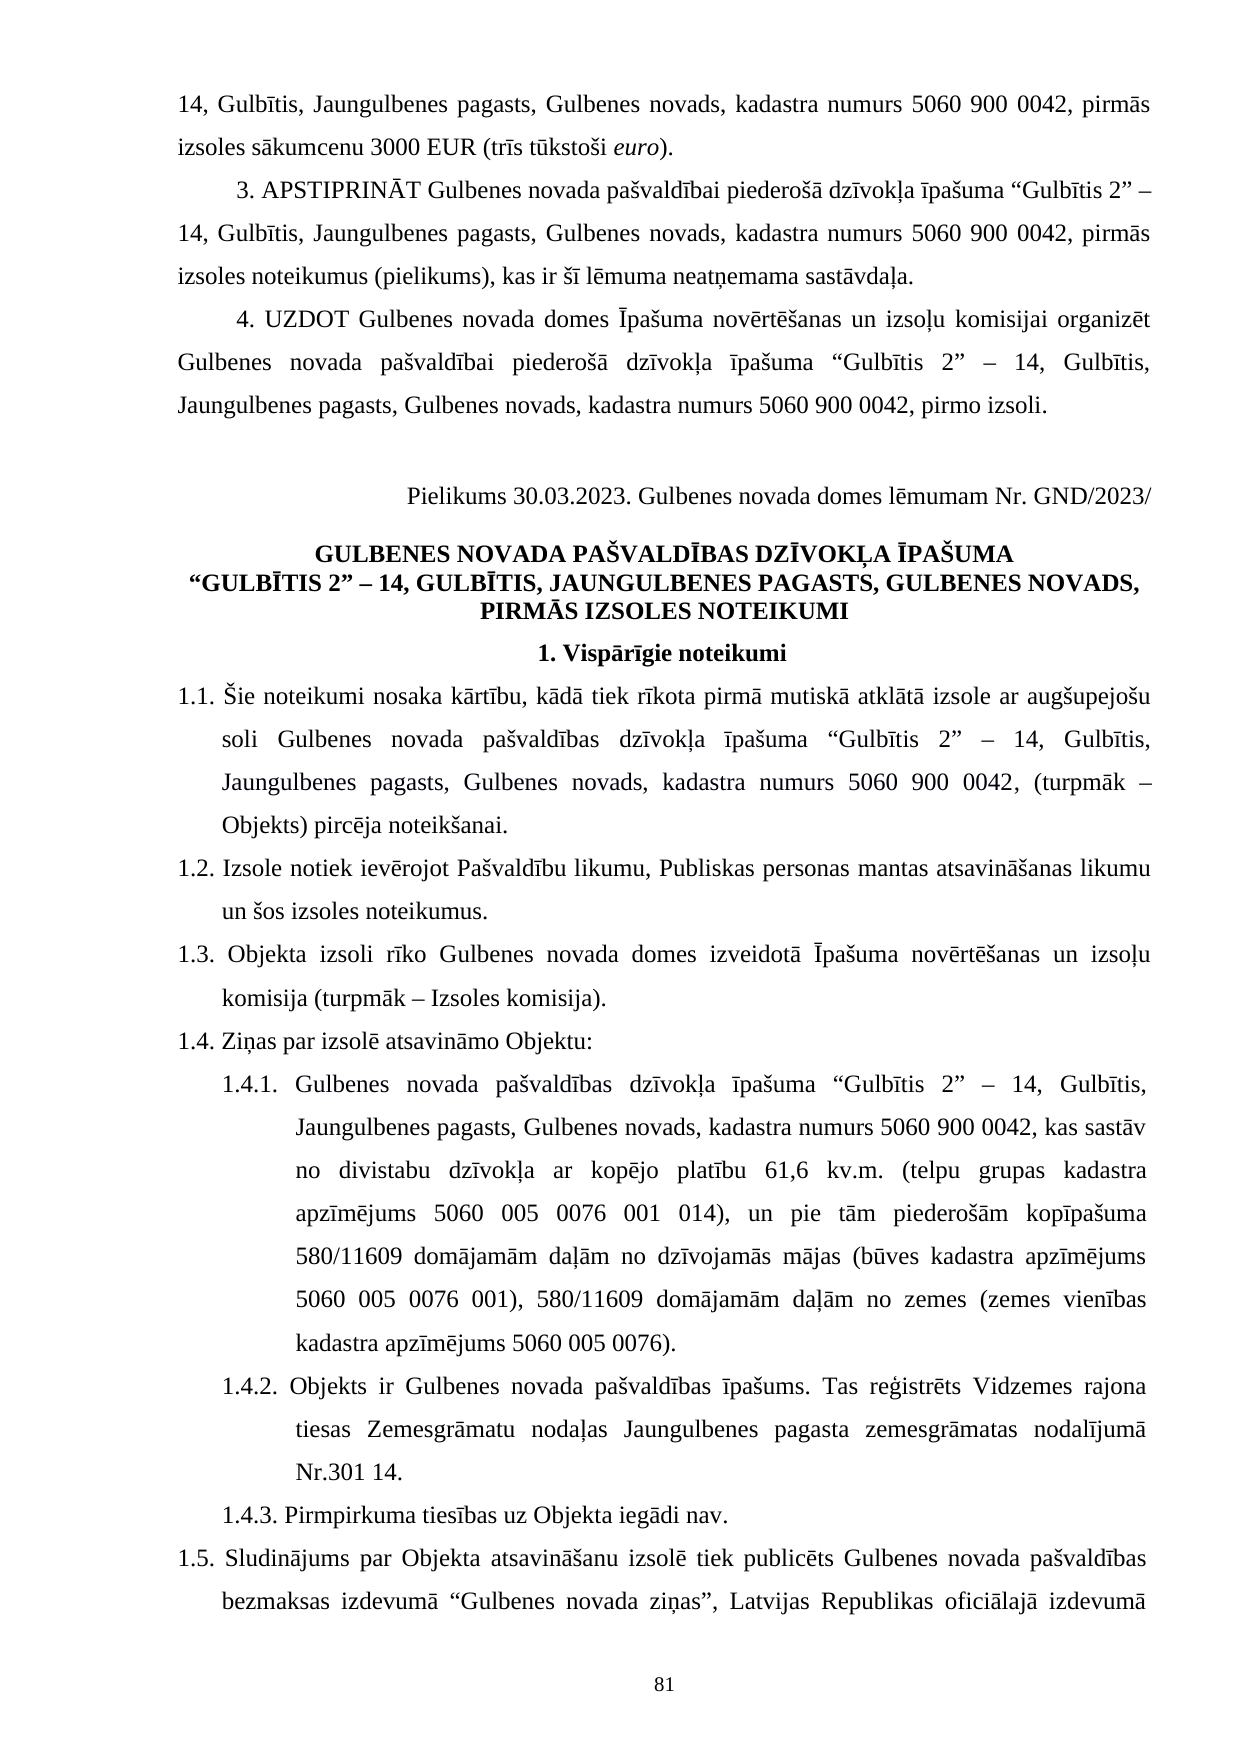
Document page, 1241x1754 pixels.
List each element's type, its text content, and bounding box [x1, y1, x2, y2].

text 1.1. Šie noteikumi nosaka kārtību, kādā tiek rīkota pirmā mutiskā atklātā izsole ar augšupejošu soli Gulbenes novada pašvaldības dzīvokļa īpašuma “Gulbītis 2” – 14, Gulbītis, Jaungulbenes pagasts, Gulbenes novads, kadastra numurs 5060 900 0042, (turpmāk – Objekts) pircēja noteikšanai. [177, 681, 1152, 839]
text 1. Vispārīgie noteikumi [177, 638, 1147, 666]
text Pielikums 30.03.2023. Gulbenes novada domes lēmumam Nr. GND/2023/ [177, 481, 1152, 510]
text 1.4.2. Objekts ir Gulbenes novada pašvaldības īpašums. Tas reģistrēts Vidzemes rajona tiesas Zemesgrāmatu nodaļas Jaungulbenes pagasta zemesgrāmatas nodalījumā Nr.301 14. [222, 1371, 1147, 1486]
text 3. APSTIPRINĀT Gulbenes novada pašvaldībai piederošā dzīvokļa īpašuma “Gulbītis 2” – 14, Gulbītis, Jaungulbenes pagasts, Gulbenes novads, kadastra numurs 5060 900 0042, pirmās izsoles noteikumus (pielikums), kas ir šī lēmuma neatņemama sastāvdaļa. [177, 175, 1152, 290]
text 1.3. Objekta izsoli rīko Gulbenes novada domes izveidotā Īpašuma novērtēšanas un izsoļu komisija (turpmāk – Izsoles komisija). [177, 939, 1152, 1011]
text 4. UZDOT Gulbenes novada domes Īpašuma novērtēšanas un izsoļu komisijai organizēt Gulbenes novada pašvaldībai piederošā dzīvokļa īpašuma “Gulbītis 2” – 14, Gulbītis, Jaungulbenes pagasts, Gulbenes novads, kadastra numurs 5060 900 0042, pirmo izsoli. [177, 304, 1152, 419]
text “Gulbītis 2” – 14, Gulbītis, Jaungulbenes pagasts, Gulbenes novads, [177, 568, 1152, 596]
text Gulbenes novada pašvaldības dzīvokļa īpašuma [177, 539, 1152, 568]
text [177, 89, 1152, 161]
text 1.4.1. Gulbenes novada pašvaldības dzīvokļa īpašuma “Gulbītis 2” – 14, Gulbītis, Jaungulbenes pagasts, Gulbenes novads, kadastra numurs 5060 900 0042, kas sastāv no divistabu dzīvokļa ar kopējo platību 61,6 kv.m. (telpu grupas kadastra apzīmējums 5060 005 0076 001 014), un pie tām piederošām kopīpašuma 580/11609 domājamām daļām no dzīvojamās mājas (būves kadastra apzīmējums 5060 005 0076 001), 580/11609 domājamām daļām no zemes (zemes vienības kadastra apzīmējums 5060 005 0076). [222, 1069, 1147, 1356]
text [177, 1543, 1147, 1615]
text 1.2. Izsole notiek ievērojot Pašvaldību likumu, Publiskas personas mantas atsavināšanas likumu un šos izsoles noteikumus. [177, 853, 1152, 925]
text PIRMĀS IZSOLES NOTEIKUMI [177, 596, 1152, 625]
text 1.4.3. Pirmpirkuma tiesības uz Objekta iegādi nav. [222, 1500, 1147, 1529]
text 1.4. Ziņas par izsolē atsavināmo Objektu: [177, 1026, 1152, 1054]
